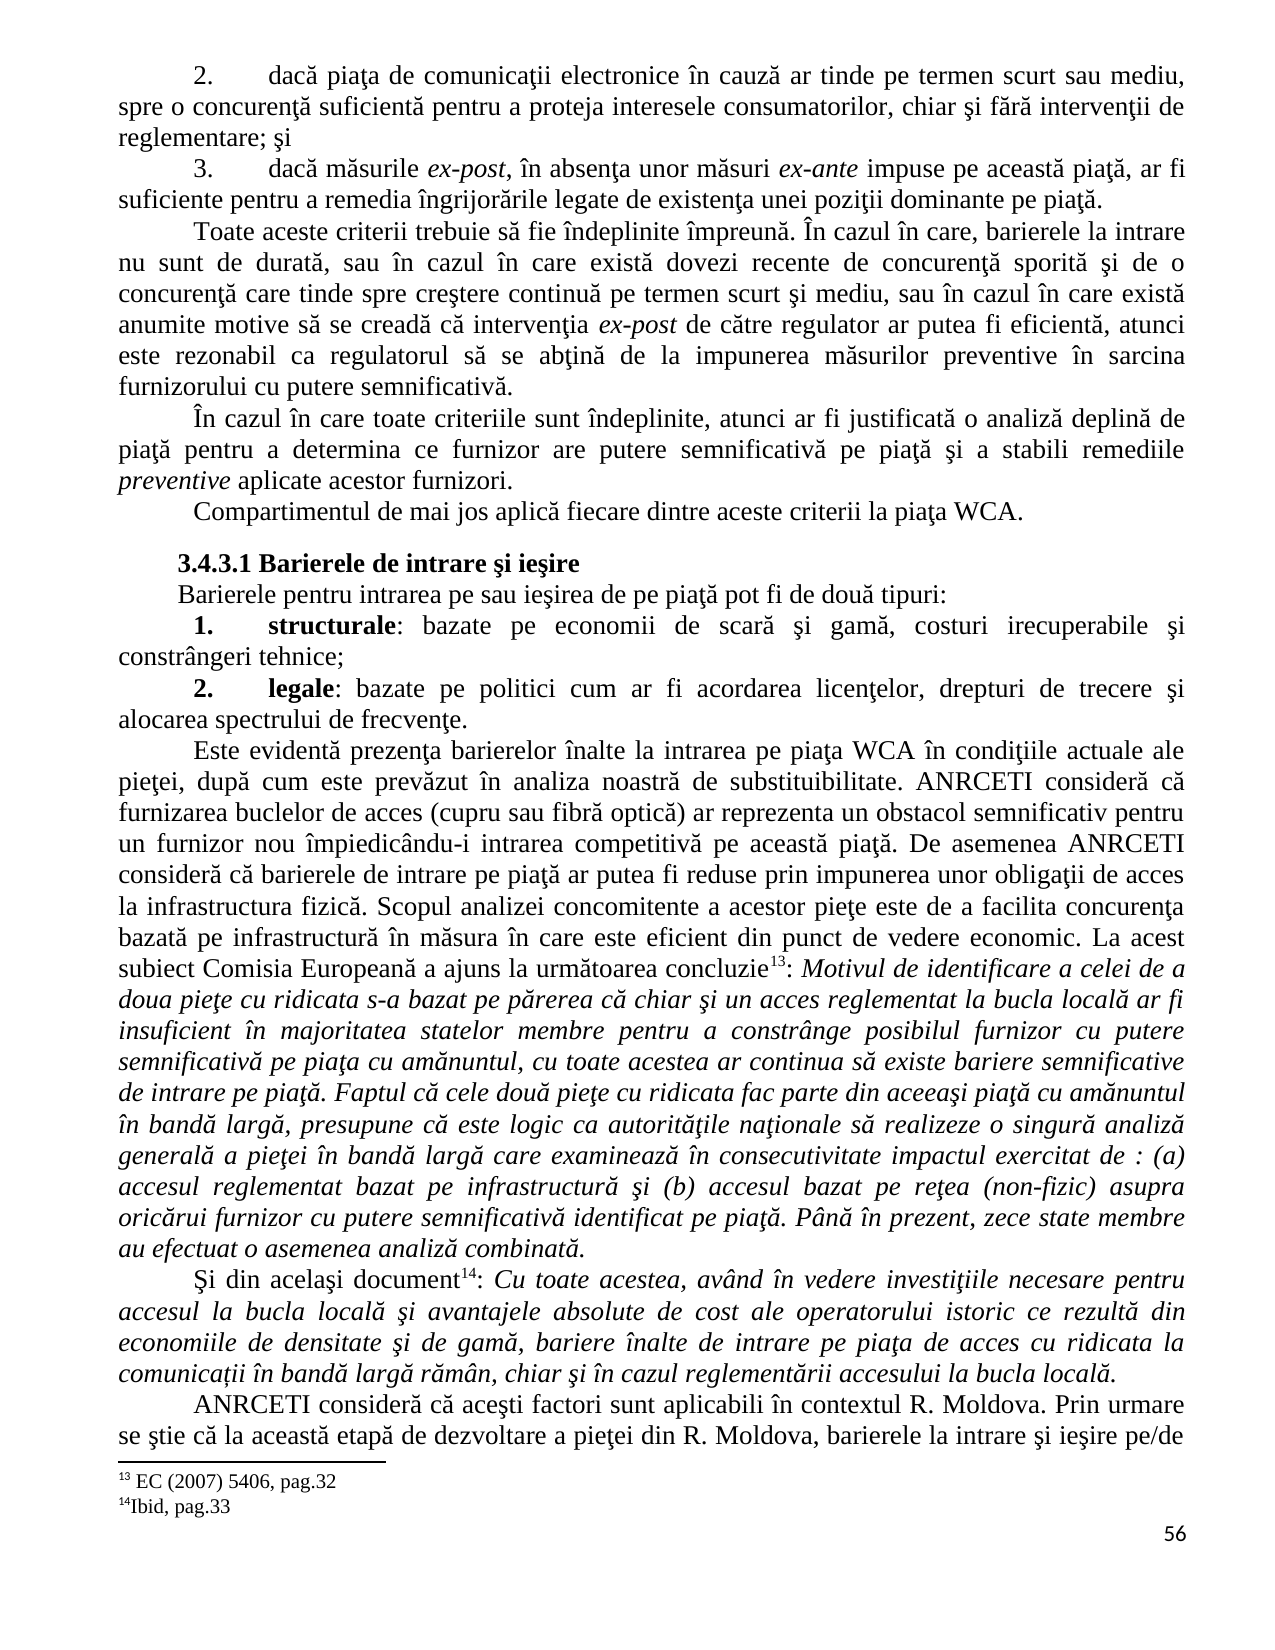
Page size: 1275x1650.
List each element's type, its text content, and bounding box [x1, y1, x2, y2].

text Şi din acelaşi document: Cu toate acestea, având în vedere investiţiile necesare pentru accesul la bucla locală şi avantajele absolute de cost ale operatorului istoric ce rezultă din economiile de densitate şi de gamă, bariere înalte de intrare pe piaţa de acces cu ridicata la comunicații în bandă largă rămân, chiar şi în cazul reglementării accesului la bucla locală. [118, 1263, 1186, 1388]
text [118, 1388, 1186, 1450]
text În cazul în care toate criteriile sunt îndeplinite, atunci ar fi justificată o analiză deplină de piaţă pentru a determina ce furnizor are putere semnificativă pe piaţă şi a stabili remediile preventive aplicate acestor furnizori. [118, 402, 1186, 495]
text Este evidentă prezenţa barierelor înalte la intrarea pe piaţa WCA în condiţiile actuale ale pieţei, după cum este prevăzut în analiza noastră de substituibilitate. ANRCETI consideră că furnizarea buclelor de acces (cupru sau fibră optică) ar reprezenta un obstacol semnificativ pentru un furnizor nou împiedicându-i intrarea competitivă pe această piaţă. De asemenea ANRCETI consideră că barierele de intrare pe piaţă ar putea fi reduse prin impunerea unor obligaţii de acces la infrastructura fizică. Scopul analizei concomitente a acestor pieţe este de a facilita concurenţa bazată pe infrastructură în măsura în care este eficient din punct de vedere economic. La acest subiect Comisia Europeană a ajuns la următoarea concluzie: Motivul de identificare a celei de a doua pieţe cu ridicata s-a bazat pe părerea că chiar şi un acces reglementat la bucla locală ar fi insuficient în majoritatea statelor membre pentru a constrânge posibilul furnizor cu putere semnificativă pe piaţa cu amănuntul, cu toate acestea ar continua să existe bariere semnificative de intrare pe piaţă. Faptul că cele două pieţe cu ridicata fac parte din aceeaşi piaţă cu amănuntul în bandă largă, presupune că este logic ca autorităţile naţionale să realizeze o singură analiză generală a pieţei în bandă largă care examinează în consecutivitate impactul exercitat de : (a) accesul reglementat bazat pe infrastructură şi (b) accesul bazat pe reţea (non-fizic) asupra oricărui furnizor cu putere semnificativă identificat pe piaţă. Până în prezent, zece state membre au efectuat o asemenea analiză combinată. [118, 734, 1186, 1263]
list dacă măsurile ex-post, în absenţa unor măsuri ex-ante impuse pe această piaţă, ar fi suficiente pentru a remedia îngrijorările legate de existenţa unei poziţii dominante pe piaţă. [118, 152, 1186, 215]
text Toate aceste criterii trebuie să fie îndeplinite împreună. În cazul în care, barierele la intrare nu sunt de durată, sau în cazul în care există dovezi recente de concurenţă sporită şi de o concurenţă care tinde spre creştere continuă pe termen scurt şi mediu, sau în cazul în care există anumite motive să se creadă că intervenţia ex-post de către regulator ar putea fi eficientă, atunci este rezonabil ca regulatorul să se abţină de la impunerea măsurilor preventive în sarcina furnizorului cu putere semnificativă. [118, 215, 1186, 402]
list structurale: bazate pe economii de scară şi gamă, costuri irecuperabile şi constrângeri tehnice; [118, 609, 1186, 672]
text Compartimentul de mai jos aplică fiecare dintre aceste criterii la piaţa WCA. [118, 495, 1186, 526]
list legale: bazate pe politici cum ar fi acordarea licenţelor, drepturi de trecere şi alocarea spectrului de frecvenţe. [118, 672, 1186, 734]
list dacă piaţa de comunicaţii electronice în cauză ar tinde pe termen scurt sau mediu, spre o concurenţă suficientă pentru a proteja interesele consumatorilor, chiar şi fără intervenţii de reglementare; şi [118, 59, 1186, 152]
subtitle 3.4.3.1 Barierele de intrare şi ieşire [118, 547, 1186, 578]
text Barierele pentru intrarea pe sau ieşirea de pe piaţă pot fi de două tipuri: [118, 578, 1186, 609]
